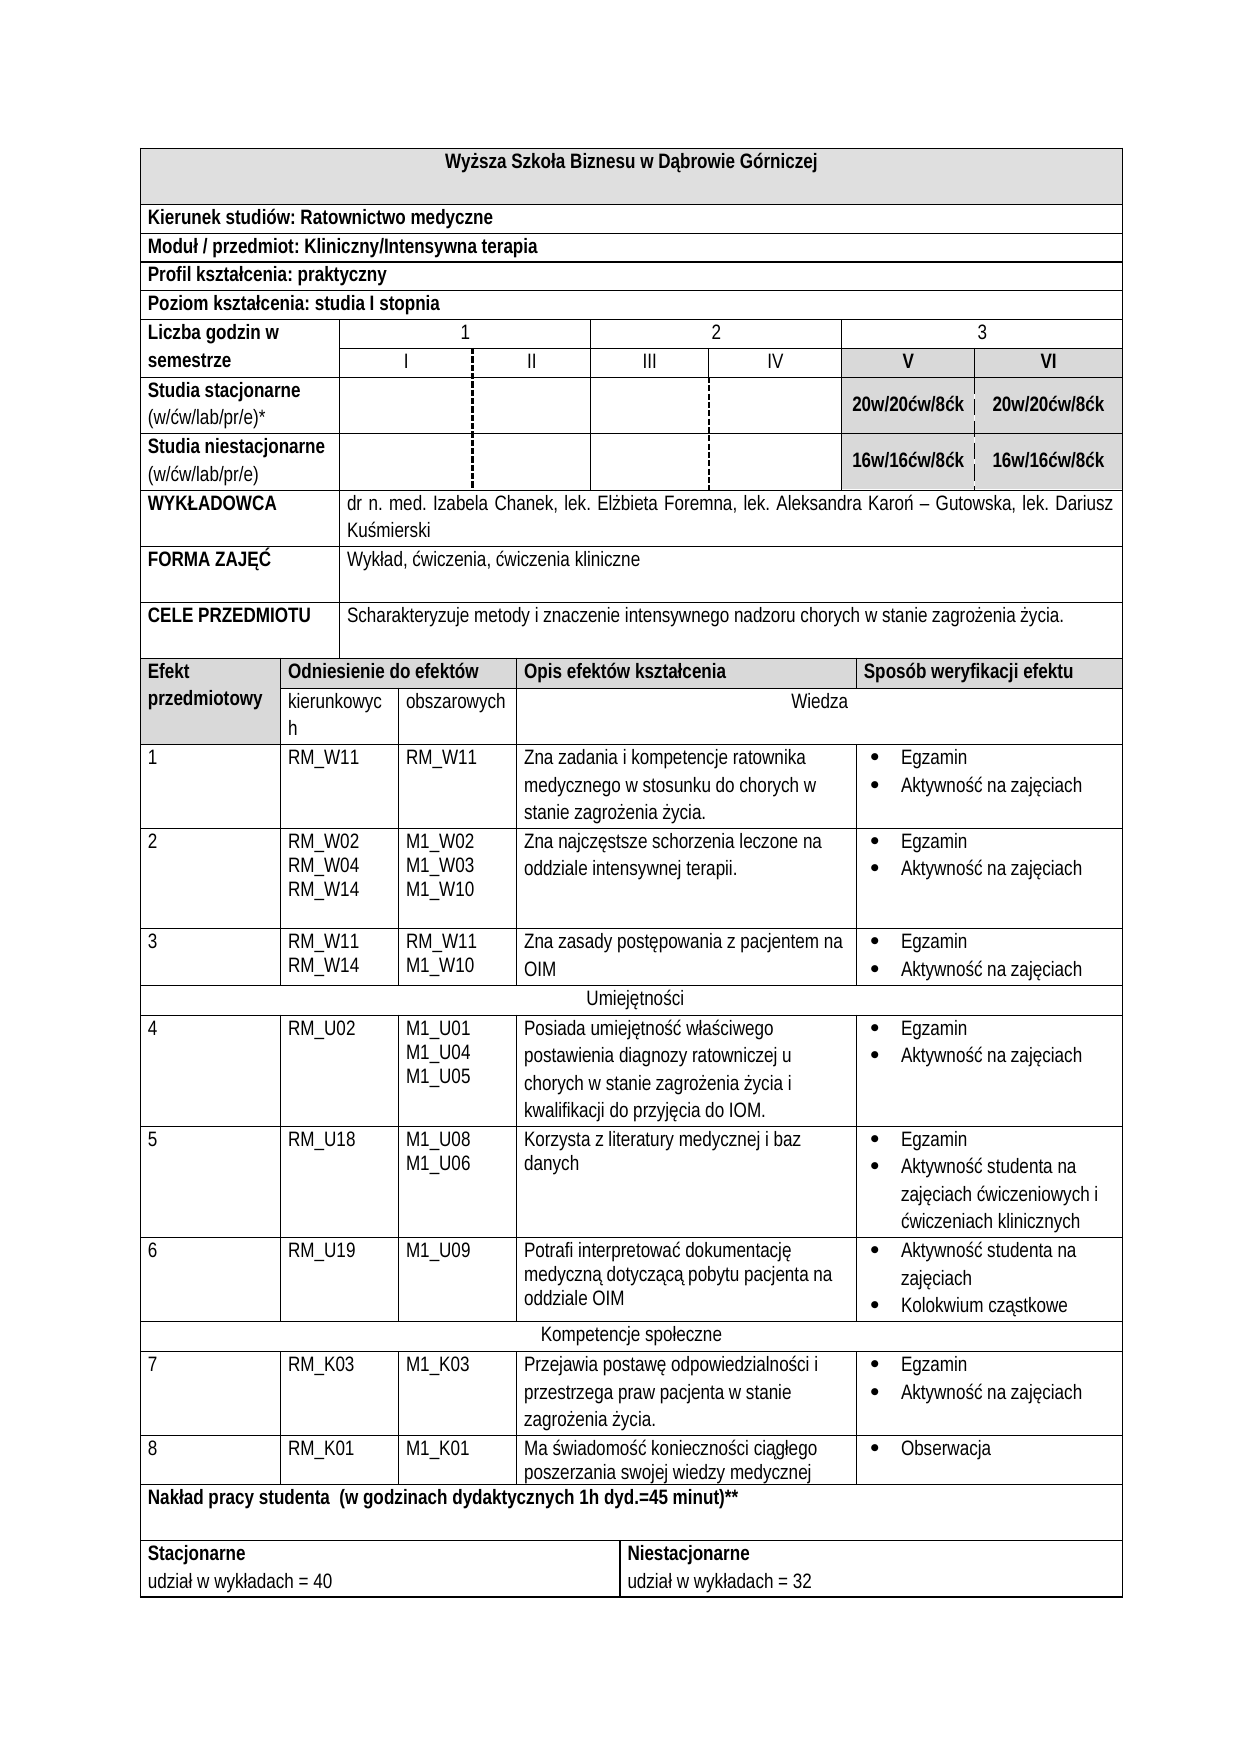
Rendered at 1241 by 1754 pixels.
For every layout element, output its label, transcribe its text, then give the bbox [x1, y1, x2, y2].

table_cell III [591, 349, 708, 377]
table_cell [621, 1541, 1122, 1596]
table_cell 20w/20ćw/8ćk [975, 378, 1122, 433]
table_cell Aktywność studenta na zajęciach Kolokwium cząstkowe [857, 1238, 1122, 1321]
table_cell Odniesienie do efektów [281, 659, 516, 688]
table_cell VI [975, 349, 1122, 377]
table_cell RM_U18 [281, 1127, 398, 1237]
table_cell Kompetencje społeczne [141, 1322, 1122, 1351]
table_cell [473, 434, 590, 489]
table_cell RM_K01 [281, 1436, 398, 1484]
table_cell Studia niestacjonarne (w/ćw/lab/pr/e) [141, 434, 339, 489]
table_cell [709, 378, 841, 433]
table_cell RM_K03 [281, 1352, 398, 1435]
table_cell Potrafi interpretować dokumentację medyczną dotyczącą pobytu pacjenta na oddziale OIM [517, 1238, 856, 1321]
table_cell Obserwacja [857, 1436, 1122, 1484]
table_cell Poziom kształcenia: studia I stopnia [141, 291, 1122, 319]
table_cell Wykład, ćwiczenia, ćwiczenia kliniczne [340, 547, 1122, 602]
table_cell II [473, 349, 590, 377]
table_cell Zna zasady postępowania z pacjentem na OIM [517, 929, 856, 984]
table_cell [473, 378, 590, 433]
table_cell 1 [340, 320, 590, 348]
table_cell Korzysta z literatury medycznej i baz danych [517, 1127, 856, 1237]
table_cell RM_W11 [399, 745, 516, 828]
table_cell Nakład pracy studenta (w godzinach dydaktycznych 1h dyd.=45 minut)** [141, 1485, 1122, 1540]
table_cell 2 [141, 829, 280, 928]
table_cell [340, 434, 472, 489]
table_cell M1_U09 [399, 1238, 516, 1321]
table_cell Egzamin Aktywność na zajęciach [857, 1352, 1122, 1435]
table_cell [591, 434, 709, 489]
table_cell obszarowych [399, 689, 516, 744]
table_cell Sposób weryfikacji efektu [857, 659, 1122, 688]
table_cell [591, 378, 709, 433]
table_cell dr n. med. Izabela Chanek, lek. Elżbieta Foremna, lek. Aleksandra Karoń – Gutowska, lek. Dariusz Kuśmierski [340, 491, 1122, 546]
table_cell Egzamin Aktywność na zajęciach [857, 829, 1122, 928]
table_cell V [842, 349, 974, 377]
table_cell Przejawia postawę odpowiedzialności i przestrzega praw pacjenta w stanie zagrożenia życia. [517, 1352, 856, 1435]
table_cell M1_K01 [399, 1436, 516, 1484]
table_cell Egzamin Aktywność studenta na zajęciach ćwiczeniowych i ćwiczeniach klinicznych [857, 1127, 1122, 1237]
table_cell 8 [141, 1436, 280, 1484]
table_cell FORMA ZAJĘĆ [141, 547, 339, 602]
table_cell Umiejętności [141, 986, 1122, 1014]
table_cell 2 [591, 320, 841, 348]
table_cell Profil kształcenia: praktyczny [141, 263, 1122, 290]
table_cell Egzamin Aktywność na zajęciach [857, 745, 1122, 828]
table_cell 6 [141, 1238, 280, 1321]
table_cell M1_U08 M1_U06 [399, 1127, 516, 1237]
table_cell 1 [141, 745, 280, 828]
table_cell RM_W11 M1_W10 [399, 929, 516, 984]
table_cell Zna zadania i kompetencje ratownika medycznego w stosunku do chorych w stanie zagrożenia życia. [517, 745, 856, 828]
table_cell Liczba godzin w semestrze [141, 320, 339, 377]
table_cell Egzamin Aktywność na zajęciach [857, 929, 1122, 984]
table_cell 5 [141, 1127, 280, 1237]
table_cell Ma świadomość konieczności ciągłego poszerzania swojej wiedzy medycznej [517, 1436, 856, 1484]
table_cell 3 [842, 320, 1122, 348]
table_cell 7 [141, 1352, 280, 1435]
table_cell M1_W02 M1_W03 M1_W10 [399, 829, 516, 928]
table_cell [709, 434, 841, 489]
table_cell CELE PRZEDMIOTU [141, 603, 339, 658]
table_cell RM_W11 RM_W14 [281, 929, 398, 984]
table_cell Moduł / przedmiot: Kliniczny/Intensywna terapia [141, 234, 1122, 261]
table_cell IV [709, 349, 841, 377]
table_cell 3 [141, 929, 280, 984]
table_cell 16w/16ćw/8ćk [975, 434, 1122, 489]
table_header Wyższa Szkoła Biznesu w Dąbrowie Górniczej [141, 149, 1122, 204]
table_cell kierunkowych [281, 689, 398, 744]
table_cell 20w/20ćw/8ćk [842, 378, 974, 433]
table_cell RM_U02 [281, 1016, 398, 1126]
table_cell Scharakteryzuje metody i znaczenie intensywnego nadzoru chorych w stanie zagrożenia życia. [340, 603, 1122, 658]
table_cell M1_K03 [399, 1352, 516, 1435]
table_cell Studia stacjonarne (w/ćw/lab/pr/e)* [141, 378, 339, 433]
table_cell Posiada umiejętność właściwego postawienia diagnozy ratowniczej u chorych w stanie zagrożenia życia i kwalifikacji do przyjęcia do IOM. [517, 1016, 856, 1126]
table_cell 4 [141, 1016, 280, 1126]
table_cell I [340, 349, 472, 377]
table_cell Kierunek studiów: Ratownictwo medyczne [141, 205, 1122, 232]
table_cell M1_U01 M1_U04 M1_U05 [399, 1016, 516, 1126]
table_cell Opis efektów kształcenia [517, 659, 856, 688]
table_cell RM_W11 [281, 745, 398, 828]
table_cell Efekt przedmiotowy [141, 659, 280, 744]
table_cell Egzamin Aktywność na zajęciach [857, 1016, 1122, 1126]
table_cell RM_U19 [281, 1238, 398, 1321]
table_cell 16w/16ćw/8ćk [842, 434, 974, 489]
table_cell [340, 378, 472, 433]
table_cell WYKŁADOWCA [141, 491, 339, 546]
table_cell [141, 1541, 619, 1596]
table_cell Zna najczęstsze schorzenia leczone na oddziale intensywnej terapii. [517, 829, 856, 928]
table_cell RM_W02 RM_W04 RM_W14 [281, 829, 398, 928]
table_cell Wiedza [517, 689, 1122, 744]
